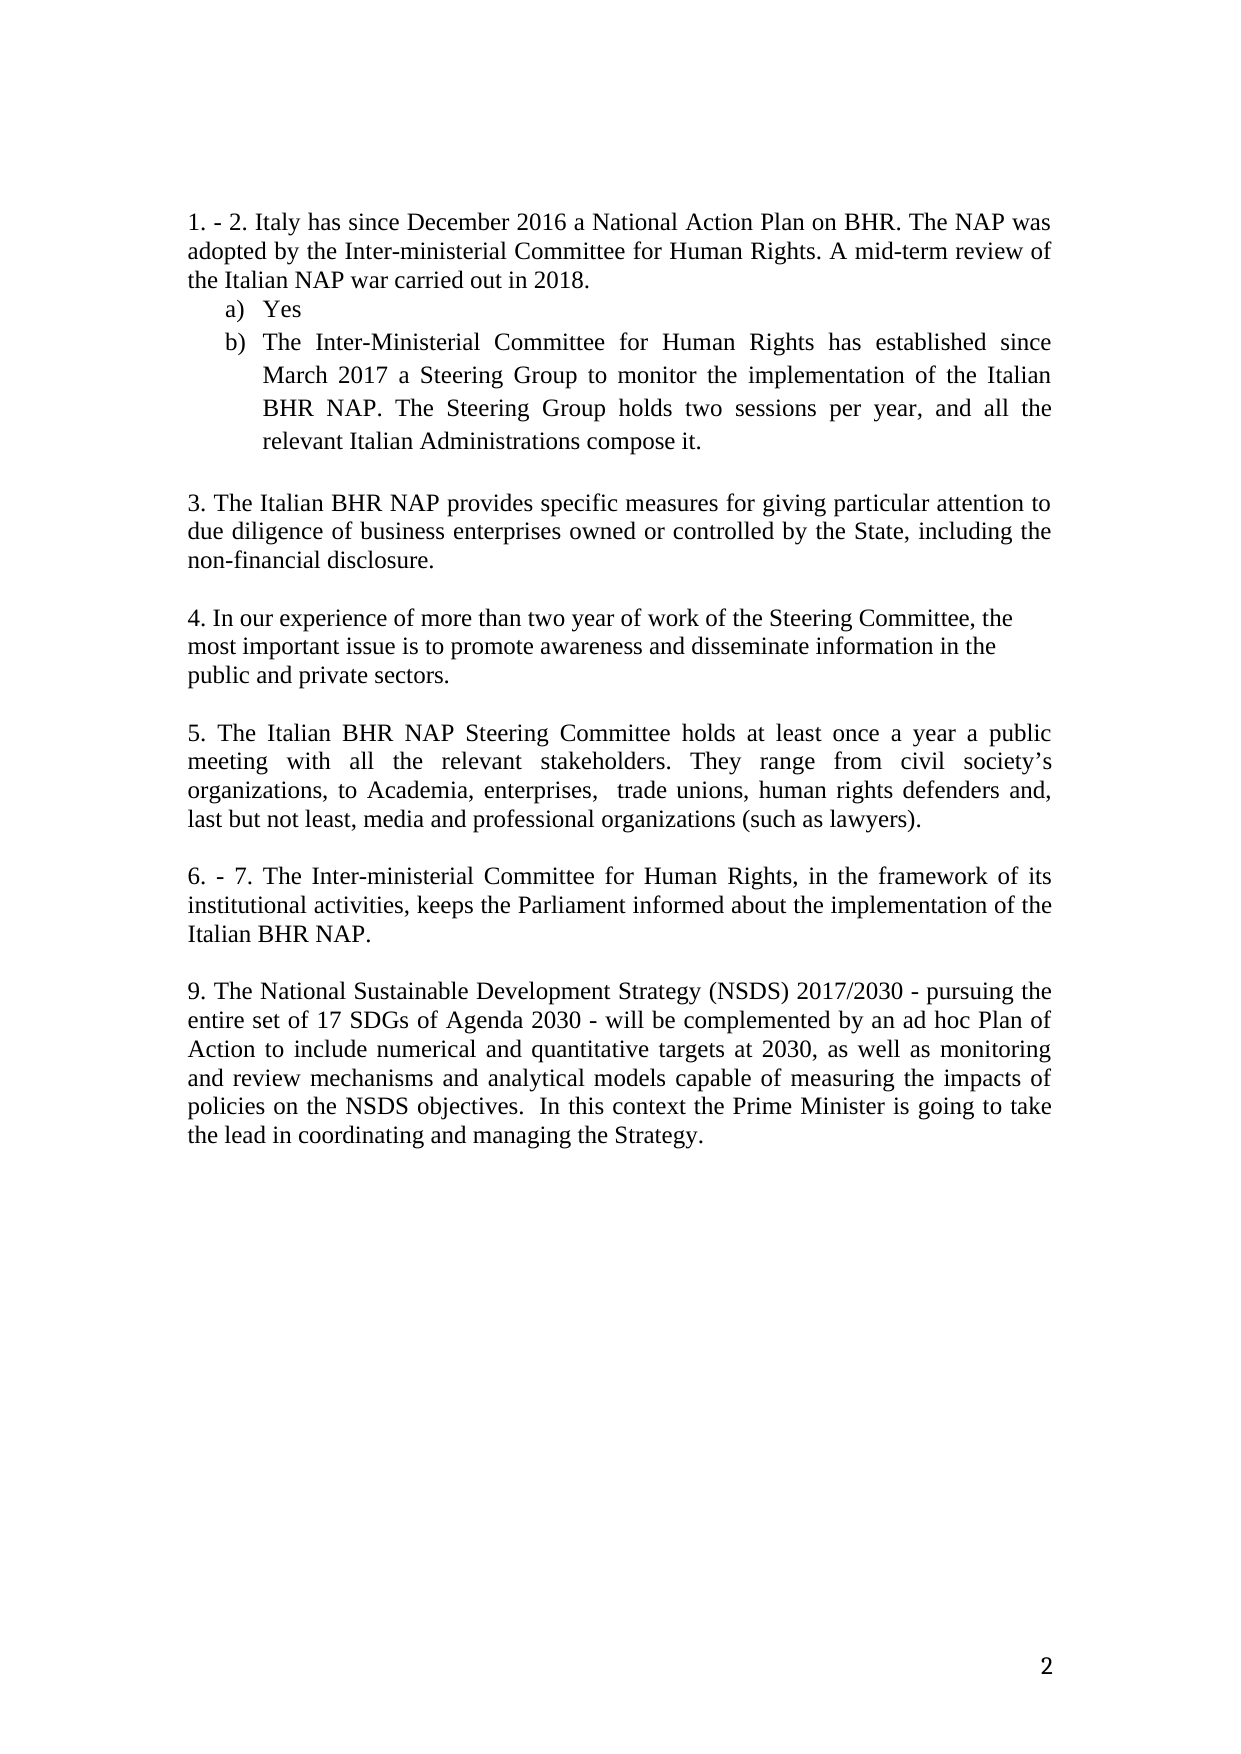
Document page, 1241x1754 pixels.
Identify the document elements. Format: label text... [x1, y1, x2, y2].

text 3. The Italian BHR NAP provides specific measures for giving particular attention to due diligence of business enterprises owned or controlled by the State, including the non-financial disclosure. [187, 488, 1053, 574]
text 5. The Italian BHR NAP Steering Committee holds at least once a year a public meeting with all the relevant stakeholders. They range from civil society’s organizations, to Academia, enterprises, trade unions, human rights defenders and, last but not least, media and professional organizations (such as lawyers). [187, 718, 1053, 833]
text 4. In our experience of more than two year of work of the Steering Committee, the most important issue is to promote awareness and disseminate information in the public and private sectors. [187, 603, 1053, 689]
list The Inter-Ministerial Committee for Human Rights has established since March 2017 a Steering Group to monitor the implementation of the Italian BHR NAP. The Steering Group holds two sessions per year, and all the relevant Italian Administrations compose it. [225, 327, 1053, 454]
list Yes [225, 294, 1053, 322]
text 1. - 2. Italy has since December 2016 a National Action Plan on BHR. The NAP was adopted by the Inter-ministerial Committee for Human Rights. A mid-term review of the Italian NAP war carried out in 2018. [187, 207, 1053, 294]
text 9. The National Sustainable Development Strategy (NSDS) 2017/2030 - pursuing the entire set of 17 SDGs of Agenda 2030 - will be complemented by an ad hoc Plan of Action to include numerical and quantitative targets at 2030, as well as monitoring and review mechanisms and analytical models capable of measuring the impacts of policies on the NSDS objectives. In this context the Prime Minister is going to take the lead in coordinating and managing the Strategy. [187, 976, 1053, 1149]
text 6. - 7. The Inter-ministerial Committee for Human Rights, in the framework of its institutional activities, keeps the Parliament informed about the implementation of the Italian BHR NAP. [187, 861, 1053, 948]
